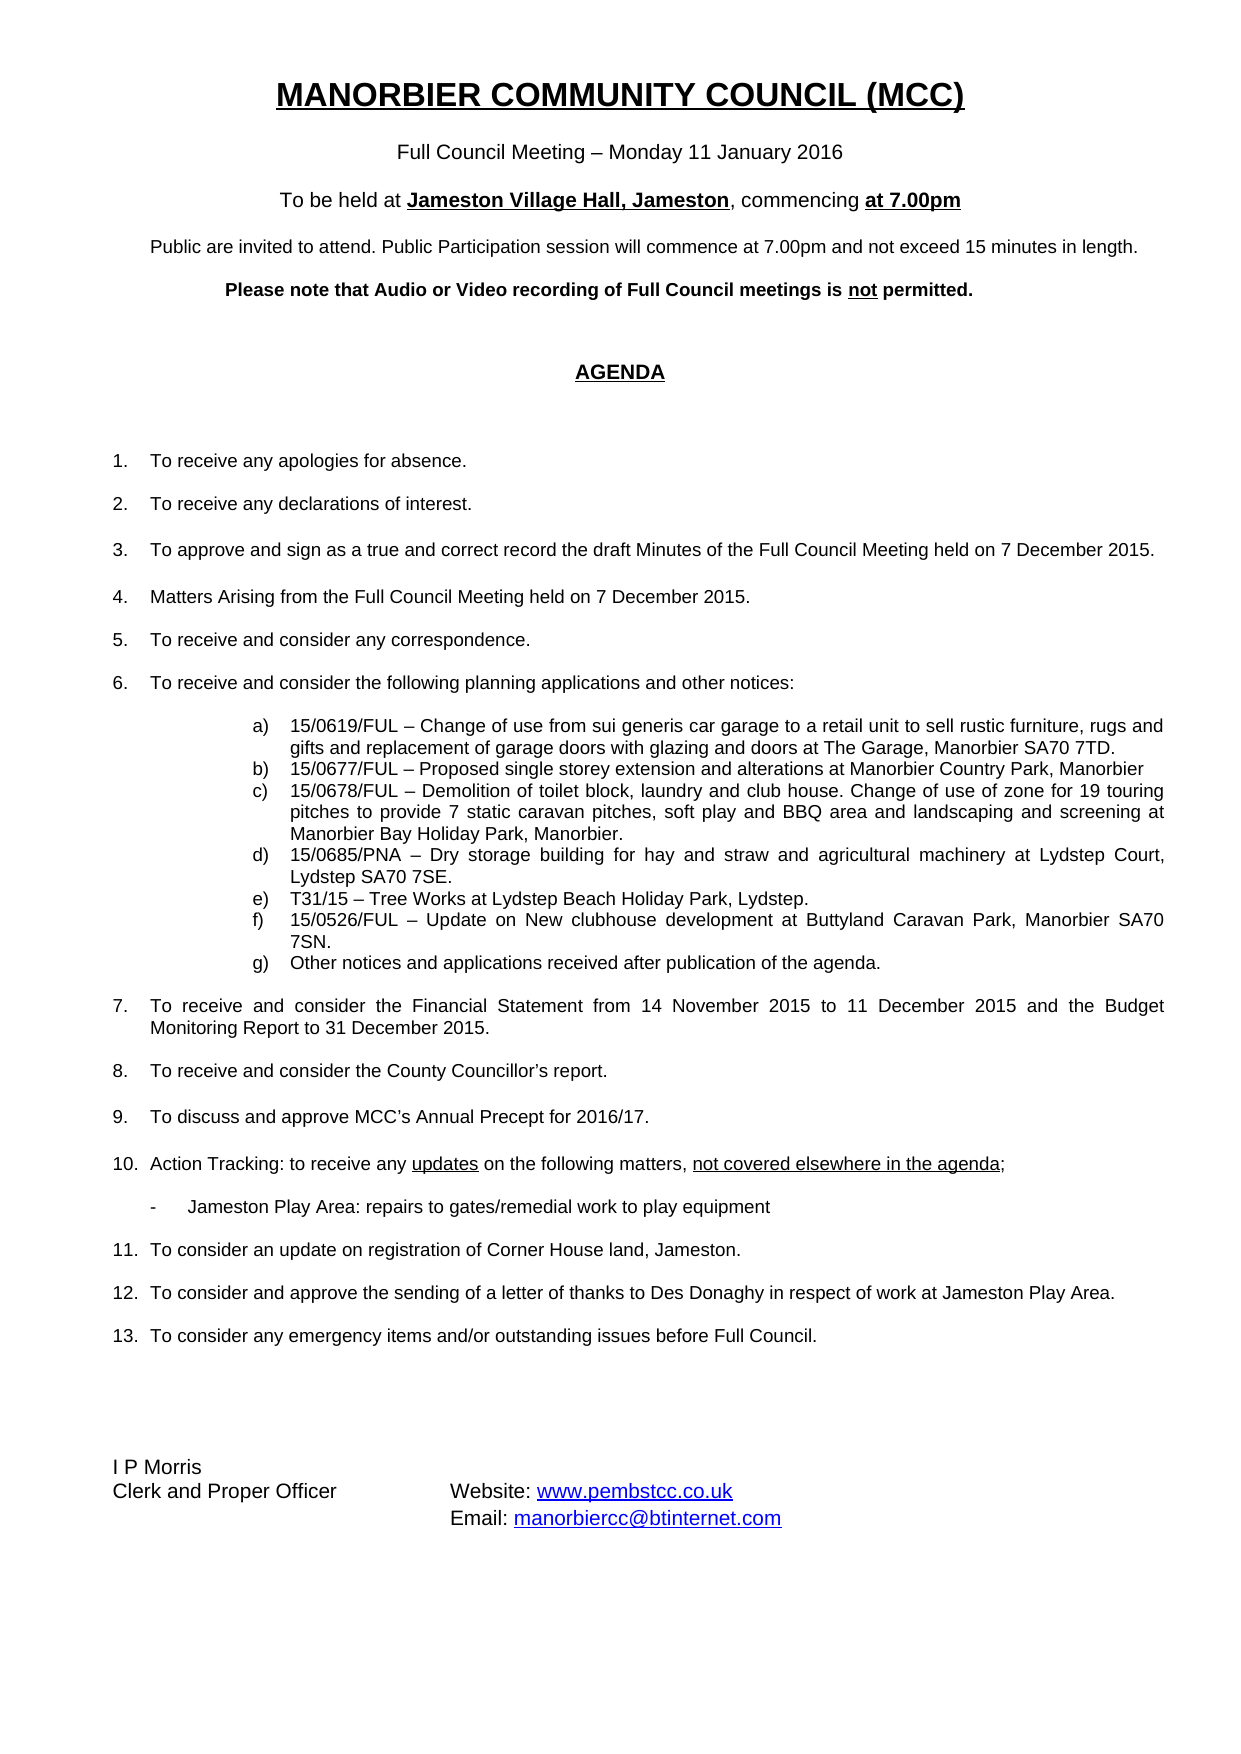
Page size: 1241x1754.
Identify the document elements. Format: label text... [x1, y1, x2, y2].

list 15/0526/FUL – Update on New clubhouse development at Buttyland Caravan Park, Manorbier SA70 7SN. [252, 909, 1165, 952]
list 15/0677/FUL – Proposed single storey extension and alterations at Manorbier Country Park, Manorbier [252, 758, 1165, 779]
text I P Morris [75, 1454, 1165, 1478]
list To receive and consider any correspondence. [112, 629, 1165, 650]
list To discuss and approve MCC’s Annual Precept for 2016/17. [112, 1106, 1165, 1128]
list Matters Arising from the Full Council Meeting held on 7 December 2015. [112, 586, 1165, 607]
list To consider any emergency items and/or outstanding issues before Full Council. [112, 1325, 1165, 1347]
text Email: manorbiercc@btinternet.com [112, 1506, 1165, 1530]
list 15/0619/FUL – Change of use from sui generis car garage to a retail unit to sell rustic furniture, rugs and gifts and replacement of garage doors with glazing and doors at The Garage, Manorbier SA70 7TD. [252, 715, 1165, 758]
list 15/0678/FUL – Demolition of toilet block, laundry and club house. Change of use of zone for 19 touring pitches to provide 7 static caravan pitches, soft play and BBQ area and landscaping and screening at Manorbier Bay Holiday Park, Manorbier. [252, 779, 1165, 844]
list To receive any apologies for absence. [112, 450, 1165, 471]
text AGENDA [75, 360, 1165, 384]
list To receive and consider the following planning applications and other notices: [112, 672, 1165, 693]
list To receive any declarations of interest. [112, 493, 1165, 514]
text MANORBIER COMMUNITY COUNCIL (MCC) [75, 75, 1165, 113]
text Public are invited to attend. Public Participation session will commence at 7.00pm and not exceed 15 minutes in length. [75, 236, 1165, 257]
list Jameston Play Area: repairs to gates/remedial work to play equipment [150, 1196, 1165, 1217]
list T31/15 – Tree Works at Lydstep Beach Holiday Park, Lydstep. [252, 887, 1165, 909]
text Please note that Audio or Video recording of Full Council meetings is not permitted. [150, 279, 1165, 301]
list Action Tracking: to receive any updates on the following matters, not covered elsewhere in the agenda; [112, 1153, 1165, 1174]
list To consider an update on registration of Corner House land, Jameston. [112, 1239, 1165, 1260]
text Clerk and Proper Officer Website: www.pembstcc.co.uk [112, 1478, 1165, 1502]
text Full Council Meeting – Monday 11 January 2016 [75, 140, 1165, 164]
list To consider and approve the sending of a letter of thanks to Des Donaghy in respect of work at Jameston Play Area. [112, 1282, 1165, 1303]
list To receive and consider the County Councillor’s report. [112, 1060, 1165, 1081]
list 15/0685/PNA – Dry storage building for hay and straw and agricultural machinery at Lydstep Court, Lydstep SA70 7SE. [252, 844, 1165, 887]
text To be held at Jameston Village Hall, Jameston, commencing at 7.00pm [75, 188, 1165, 212]
list To approve and sign as a true and correct record the draft Minutes of the Full Council Meeting held on 7 December 2015. [112, 539, 1165, 561]
list Other notices and applications received after publication of the agenda. [252, 952, 1165, 974]
list To receive and consider the Financial Statement from 14 November 2015 to 11 December 2015 and the Budget Monitoring Report to 31 December 2015. [112, 995, 1165, 1038]
